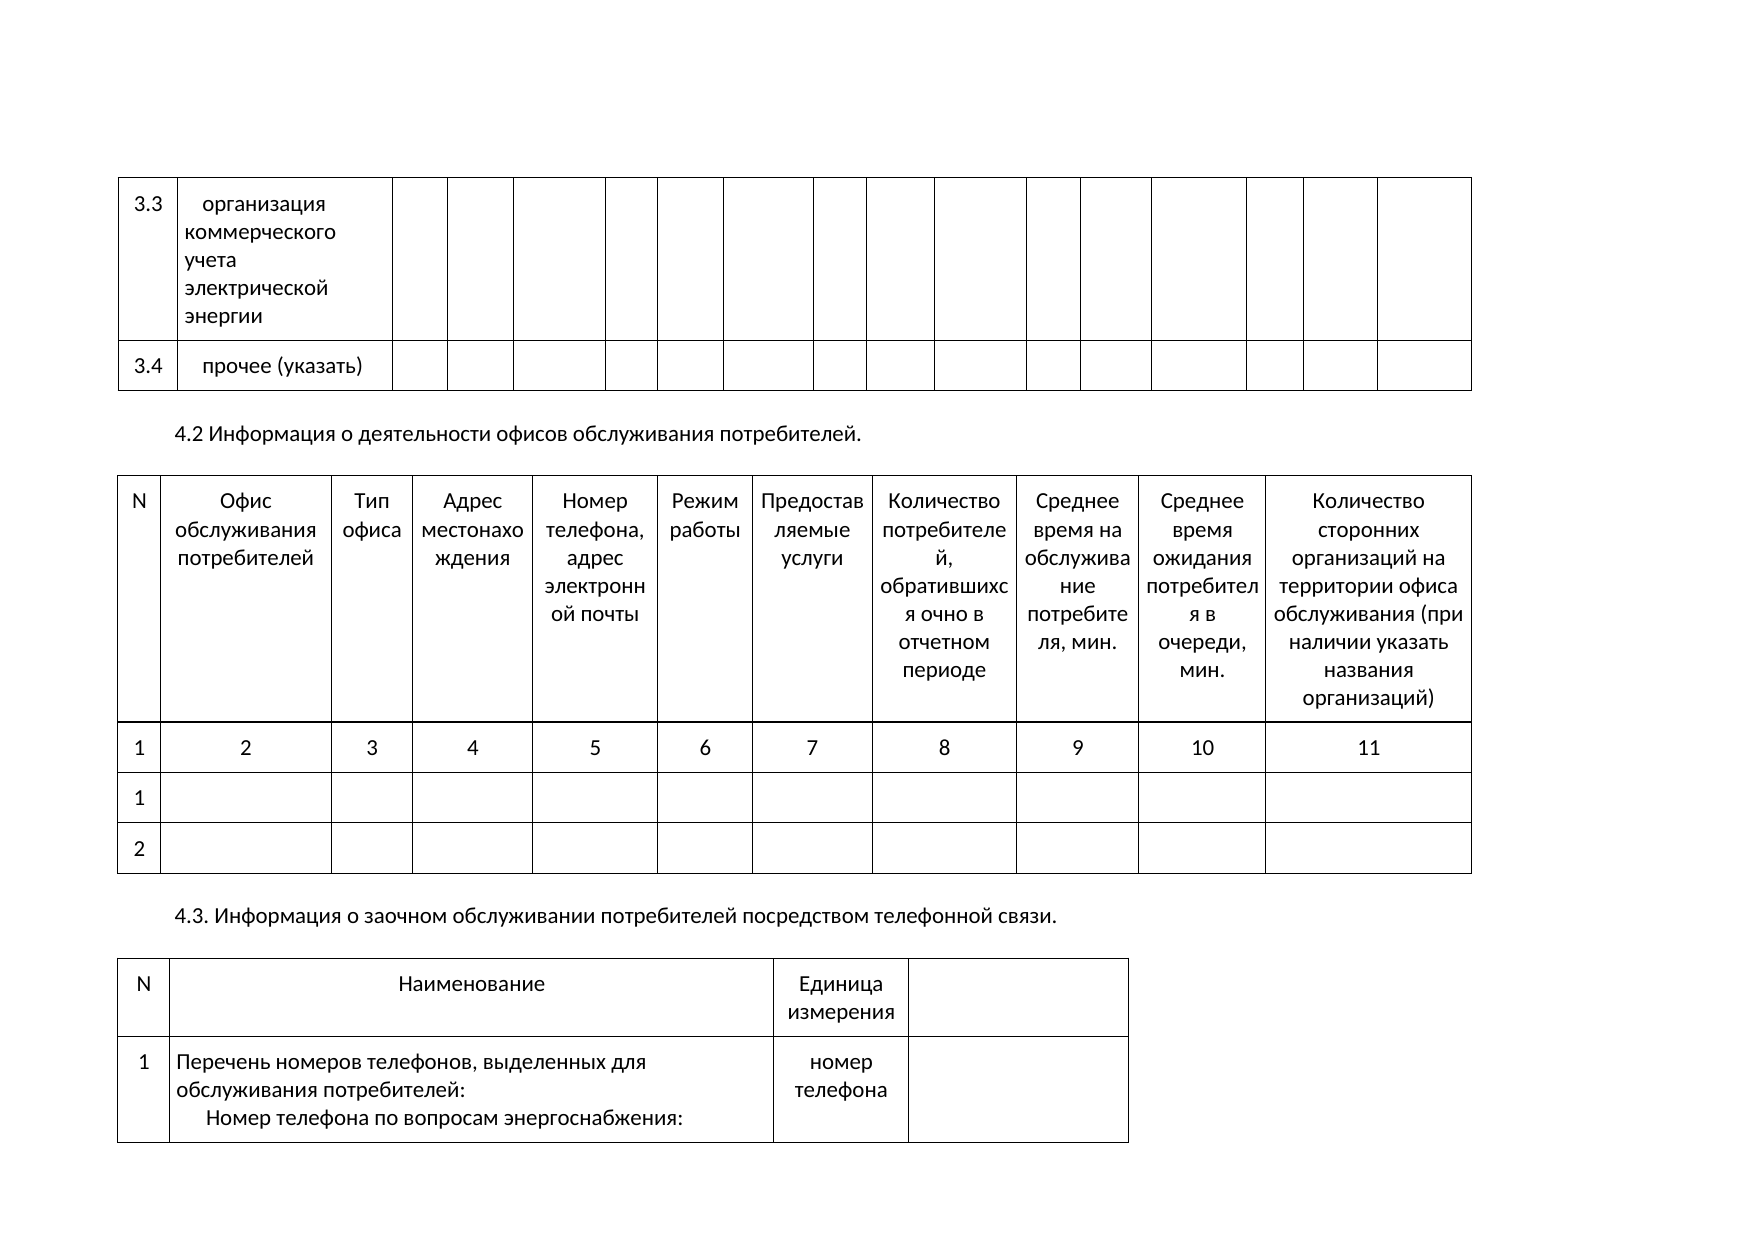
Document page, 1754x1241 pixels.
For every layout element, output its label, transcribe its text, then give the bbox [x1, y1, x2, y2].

table_cell [1081, 341, 1151, 390]
table_header [909, 959, 1128, 1036]
table_header Количество потребителей, обратившихся очно в отчетном периоде [873, 476, 1016, 721]
table_cell [413, 773, 532, 822]
table_cell номер телефона [774, 1037, 908, 1142]
table_cell [161, 823, 331, 872]
table_cell [1304, 178, 1377, 339]
table_header Тип офиса [332, 476, 412, 721]
table_cell [1017, 773, 1138, 822]
table_cell [658, 823, 752, 872]
table_cell прочее (указать) [178, 341, 392, 390]
table_header Офис обслуживания потребителей [161, 476, 331, 721]
table_cell 11 [1266, 723, 1471, 772]
table_cell [1247, 341, 1303, 390]
table_cell 2 [161, 723, 331, 772]
table_cell [867, 341, 934, 390]
table_cell 1 [118, 773, 160, 822]
table_cell [753, 823, 872, 872]
table_cell [533, 773, 657, 822]
table_cell [393, 341, 447, 390]
table_cell [1139, 823, 1265, 872]
table_cell 4 [413, 723, 532, 772]
table_cell [1081, 178, 1151, 339]
table_header Наименование [170, 959, 773, 1036]
table_cell [533, 823, 657, 872]
table_cell [413, 823, 532, 872]
table_cell 10 [1139, 723, 1265, 772]
text 4.3. Информация о заочном обслуживании потребителей посредством телефонной связи. [118, 901, 1636, 929]
table_header Единица измерения [774, 959, 908, 1036]
table_cell [1027, 178, 1080, 339]
table_header Режим работы [658, 476, 752, 721]
table_cell [814, 178, 866, 339]
table_header Среднее время на обслуживание потребителя, мин. [1017, 476, 1138, 721]
table_cell [724, 341, 813, 390]
table_cell [1139, 773, 1265, 822]
table_cell 3 [332, 723, 412, 772]
table_cell [873, 823, 1016, 872]
table_cell [1152, 341, 1246, 390]
table_cell 5 [533, 723, 657, 772]
table_cell [514, 178, 605, 339]
table_header N [118, 476, 160, 721]
table_cell [1017, 823, 1138, 872]
table_cell [873, 773, 1016, 822]
table_cell [1247, 178, 1303, 339]
table_cell [724, 178, 813, 339]
table_cell [867, 178, 934, 339]
table_cell [1266, 773, 1471, 822]
text 4.2 Информация о деятельности офисов обслуживания потребителей. [118, 419, 1636, 447]
table_cell [448, 341, 513, 390]
table_cell [332, 823, 412, 872]
table_cell 9 [1017, 723, 1138, 772]
table_cell 2 [118, 823, 160, 872]
table_cell [909, 1037, 1128, 1142]
table_cell 8 [873, 723, 1016, 772]
table_cell [514, 341, 605, 390]
table_cell [448, 178, 513, 339]
table_cell [1027, 341, 1080, 390]
table_header Количество сторонних организаций на территории офиса обслуживания (при наличии указать названия организаций) [1266, 476, 1471, 721]
table_cell [606, 178, 657, 339]
table_header Номер телефона, адрес электронной почты [533, 476, 657, 721]
table_cell [658, 341, 723, 390]
table_cell [814, 341, 866, 390]
table_cell 1 [118, 1037, 169, 1142]
table_header N [118, 959, 169, 1036]
table_cell 7 [753, 723, 872, 772]
table_cell 3.3 [119, 178, 177, 339]
table_cell 3.4 [119, 341, 177, 390]
table_cell [658, 178, 723, 339]
table_cell [161, 773, 331, 822]
table_cell [1378, 178, 1471, 339]
table_cell [332, 773, 412, 822]
table_cell [606, 341, 657, 390]
table_header Среднее время ожидания потребителя в очереди, мин. [1139, 476, 1265, 721]
table_cell [935, 178, 1026, 339]
table_cell [1304, 341, 1377, 390]
table_cell [1266, 823, 1471, 872]
table_header Адрес местонахождения [413, 476, 532, 721]
table_cell [935, 341, 1026, 390]
table_cell [393, 178, 447, 339]
table_cell [753, 773, 872, 822]
table_cell 1 [118, 723, 160, 772]
table_cell организация коммерческого учета электрической энергии [178, 178, 392, 339]
table_cell [658, 773, 752, 822]
table_cell [1378, 341, 1471, 390]
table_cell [170, 1037, 773, 1142]
table_cell 6 [658, 723, 752, 772]
table_header Предоставляемые услуги [753, 476, 872, 721]
table_cell [1152, 178, 1246, 339]
